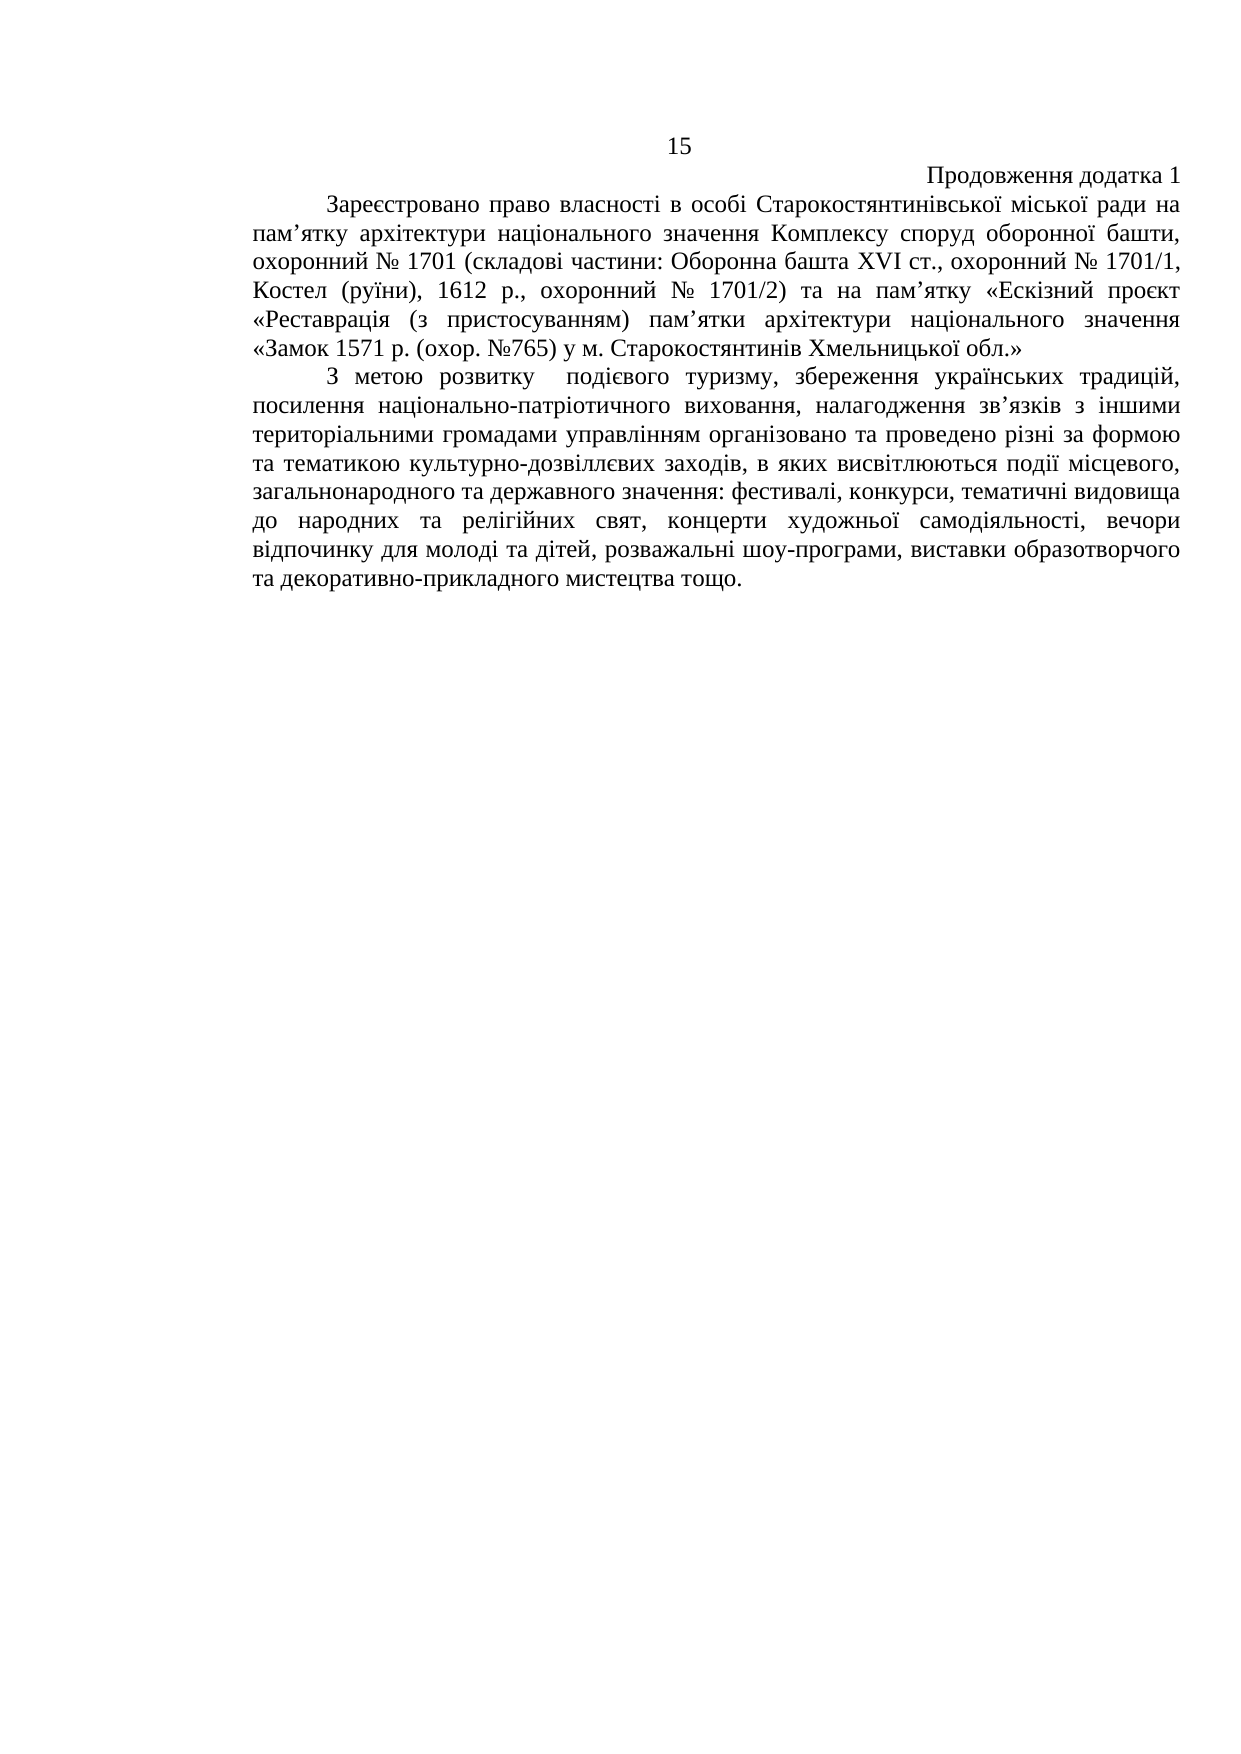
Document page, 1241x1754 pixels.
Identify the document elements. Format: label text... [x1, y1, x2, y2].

text З метою розвитку подієвого туризму, збереження українських традицій, посилення національно-патріотичного виховання, налагодження зв’язків з іншими територіальними громадами управлінням організовано та проведено різні за формою та тематикою культурно-дозвіллєвих заходів, в яких висвітлюються події місцевого, загальнонародного та державного значення: фестивалі, конкурси, тематичні видовища до народних та релігійних свят, концерти художньої самодіяльності, вечори відпочинку для молоді та дітей, розважальні шоу-програми, виставки образотворчого та декоративно-прикладного мистецтва тощо. [252, 361, 1181, 591]
text Зареєстровано право власності в особі Старокостянтинівської міської ради на пам’ятку архітектури національного значення Комплексу споруд оборонної башти, охоронний № 1701 (складові частини: Оборонна башта XVI ст., охоронний № 1701/1, Костел (руїни), 1612 р., охоронний № 1701/2) та на пам’ятку «Ескізний проєкт «Реставрація (з пристосуванням) пам’ятки архітектури національного значення «Замок 1571 р. (охор. №765) у м. Старокостянтинів Хмельницької обл.» [252, 189, 1181, 361]
